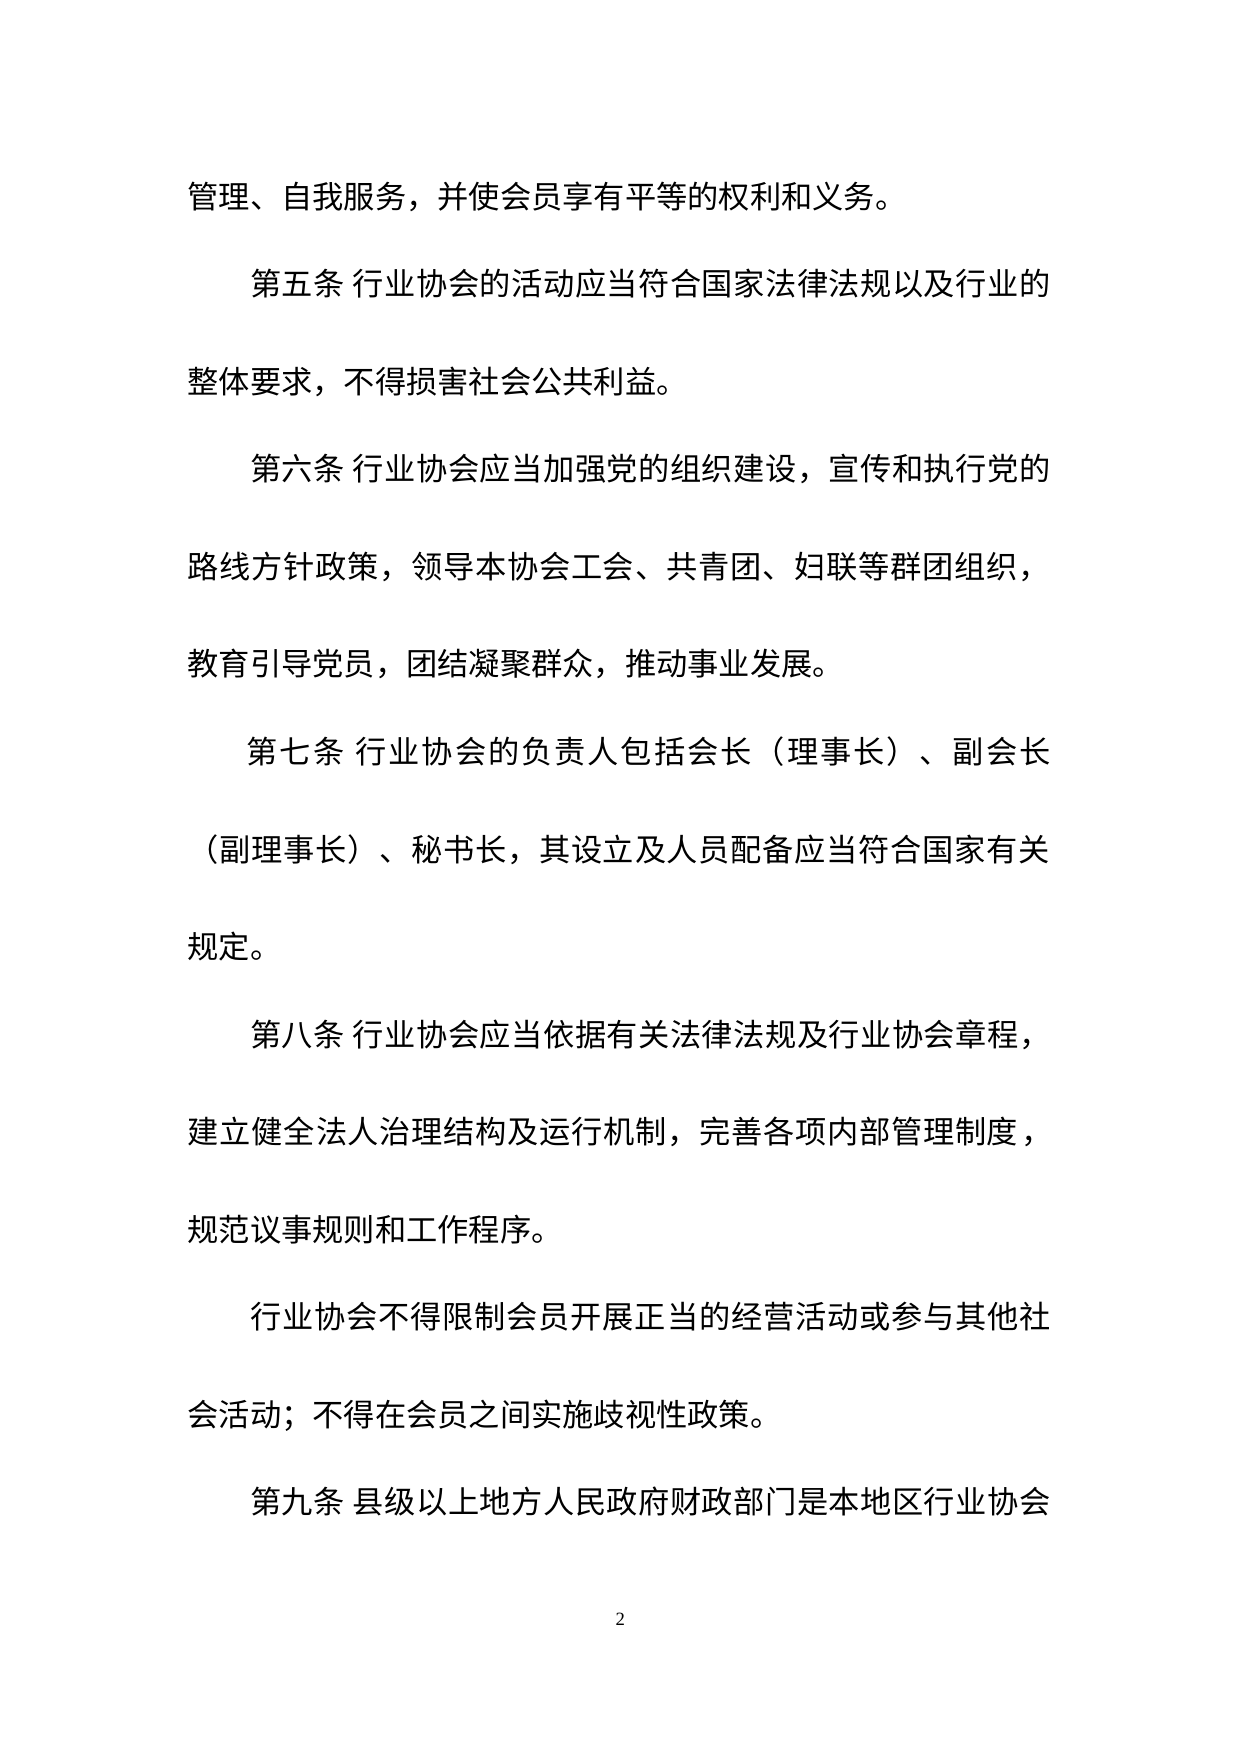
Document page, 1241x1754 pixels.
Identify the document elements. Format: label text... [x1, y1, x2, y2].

text 第八条 行业协会应当依据有关法律法规及行业协会章程，建立健全法人治理结构及运行机制，完善各项内部管理制度，规范议事规则和工作程序。 [187, 1000, 1053, 1260]
text 第六条 行业协会应当加强党的组织建设，宣传和执行党的路线方针政策，领导本协会工会、共青团、妇联等群团组织，教育引导党员，团结凝聚群众，推动事业发展。 [187, 435, 1053, 695]
text 第五条 行业协会的活动应当符合国家法律法规以及行业的整体要求，不得损害社会公共利益。 [187, 249, 1053, 412]
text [187, 1468, 1053, 1533]
text 行业协会不得限制会员开展正当的经营活动或参与其他社会活动；不得在会员之间实施歧视性政策。 [187, 1282, 1053, 1445]
text 第七条 行业协会的负责人包括会长（理事长）、副会长（副理事长）、秘书长，其设立及人员配备应当符合国家有关规定。 [187, 717, 1053, 977]
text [187, 162, 1053, 227]
